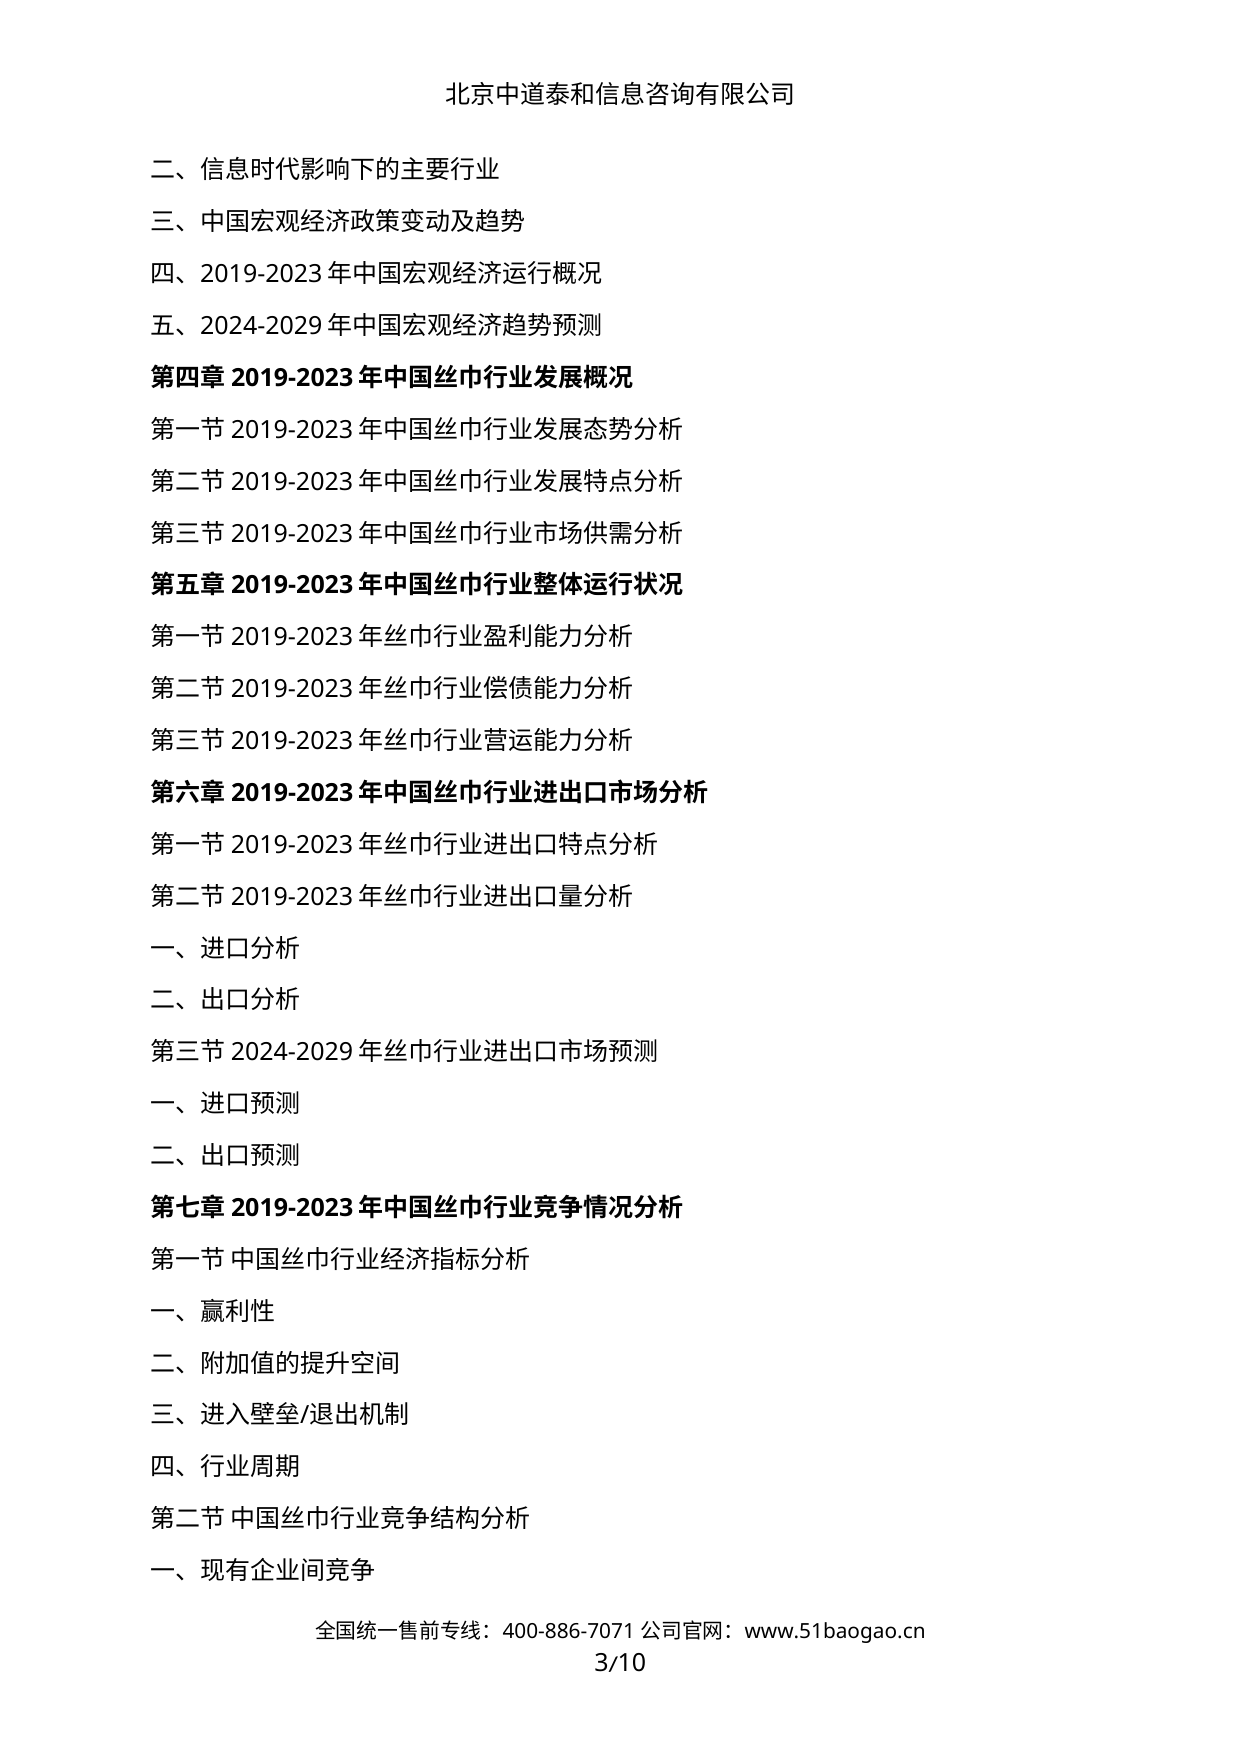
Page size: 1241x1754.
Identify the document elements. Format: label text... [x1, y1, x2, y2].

text 一、进口分析 [150, 928, 1090, 964]
text 一、现有企业间竞争 [150, 1551, 1090, 1587]
text 第七章 2019-2023年中国丝巾行业竞争情况分析 [150, 1187, 1090, 1224]
text 第一节 中国丝巾行业经济指标分析 [150, 1239, 1090, 1276]
text 第三节 2019-2023年中国丝巾行业市场供需分析 [150, 513, 1090, 549]
text 第一节 2019-2023年丝巾行业盈利能力分析 [150, 617, 1090, 653]
text 第二节 2019-2023年丝巾行业偿债能力分析 [150, 669, 1090, 705]
text 四、行业周期 [150, 1447, 1090, 1483]
text 三、中国宏观经济政策变动及趋势 [150, 202, 1090, 238]
text 二、附加值的提升空间 [150, 1343, 1090, 1379]
text 第三节 2024-2029年丝巾行业进出口市场预测 [150, 1032, 1090, 1068]
text 第五章 2019-2023年中国丝巾行业整体运行状况 [150, 565, 1090, 601]
text 第四章 2019-2023年中国丝巾行业发展概况 [150, 357, 1090, 394]
text 第二节 2019-2023年丝巾行业进出口量分析 [150, 876, 1090, 912]
text 第二节 中国丝巾行业竞争结构分析 [150, 1499, 1090, 1535]
text 二、出口分析 [150, 980, 1090, 1016]
text 第一节 2019-2023年丝巾行业进出口特点分析 [150, 824, 1090, 861]
text 三、进入壁垒/退出机制 [150, 1395, 1090, 1431]
text 一、进口预测 [150, 1084, 1090, 1120]
text 一、赢利性 [150, 1291, 1090, 1327]
text 第六章 2019-2023年中国丝巾行业进出口市场分析 [150, 772, 1090, 809]
text 第一节 2019-2023年中国丝巾行业发展态势分析 [150, 409, 1090, 446]
text 第三节 2019-2023年丝巾行业营运能力分析 [150, 721, 1090, 757]
text 五、2024-2029年中国宏观经济趋势预测 [150, 306, 1090, 342]
text 二、信息时代影响下的主要行业 [150, 150, 1090, 186]
text 第二节 2019-2023年中国丝巾行业发展特点分析 [150, 461, 1090, 497]
text 二、出口预测 [150, 1136, 1090, 1172]
text 四、2019-2023年中国宏观经济运行概况 [150, 254, 1090, 290]
